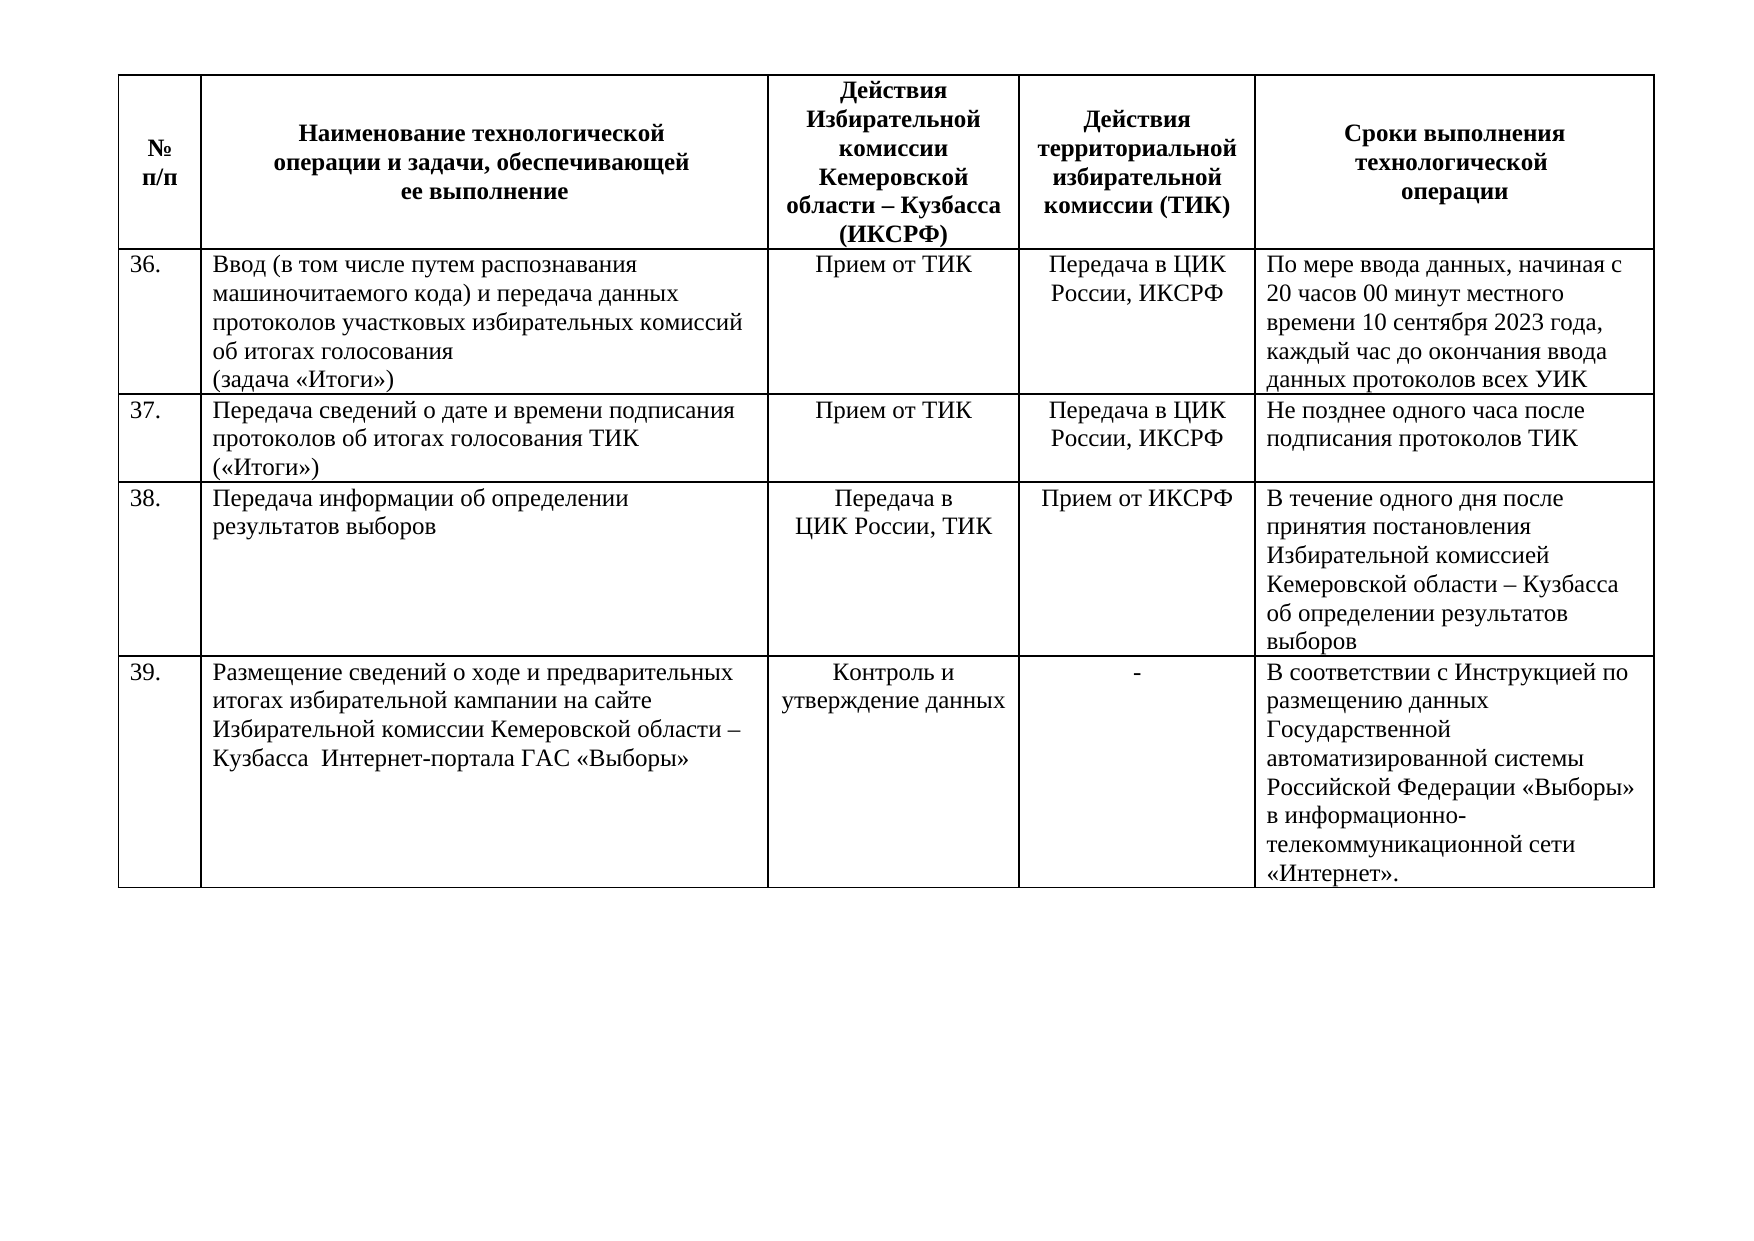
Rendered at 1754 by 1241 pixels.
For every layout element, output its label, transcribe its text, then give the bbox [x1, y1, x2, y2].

table_cell - [1020, 657, 1254, 887]
table_cell Передача в ЦИК России, ИКСРФ [1020, 250, 1254, 393]
table_cell Передача сведений о дате и времени подписания протоколов об итогах голосования ТИК («Итоги») [202, 395, 767, 481]
table_cell [119, 483, 200, 655]
table_cell Размещение сведений о ходе и предварительных итогах избирательной кампании на сайте Избирательной комиссии Кемеровской области – Кузбасса Интернет-портала ГАС «Выборы» [202, 657, 767, 887]
table_cell В соответствии с Инструкцией по размещению данных Государственной автоматизированной системы Российской Федерации «Выборы» в информационно-телекоммуникационной сети «Интернет». [1256, 657, 1653, 887]
table_cell Передача информации об определении результатов выборов [202, 483, 767, 655]
table_header Действия Избирательной комиссии Кемеровской области – Кузбасса (ИКСРФ) [769, 76, 1018, 248]
table_cell Передача в ЦИК России, ТИК [769, 483, 1018, 655]
table_cell По мере ввода данных, начиная с 20 часов 00 минут местного времени 10 сентября 2023 года, каждый час до окончания ввода данных протоколов всех УИК [1256, 250, 1653, 393]
table_cell Прием от ТИК [769, 395, 1018, 481]
table_cell Не позднее одного часа после подписания протоколов ТИК [1256, 395, 1653, 481]
table_cell [119, 395, 200, 481]
table_cell Ввод (в том числе путем распознавания машиночитаемого кода) и передача данных протоколов участковых избирательных комиссий об итогах голосования (задача «Итоги») [202, 250, 767, 393]
table_header Действия территориальной избирательной комиссии (ТИК) [1020, 76, 1254, 248]
table_cell [119, 250, 200, 393]
table_cell Передача в ЦИК России, ИКСРФ [1020, 395, 1254, 481]
table_header Наименование технологической операции и задачи, обеспечивающей ее выполнение [202, 76, 767, 248]
table_cell Прием от ИКСРФ [1020, 483, 1254, 655]
table_cell Контроль и утверждение данных [769, 657, 1018, 887]
table_cell Прием от ТИК [769, 250, 1018, 393]
table_cell [119, 657, 200, 887]
table_header № п/п [119, 76, 200, 248]
table_header Сроки выполнения технологической операции [1256, 76, 1653, 248]
table_cell В течение одного дня после принятия постановления Избирательной комиссией Кемеровской области – Кузбасса об определении результатов выборов [1256, 483, 1653, 655]
